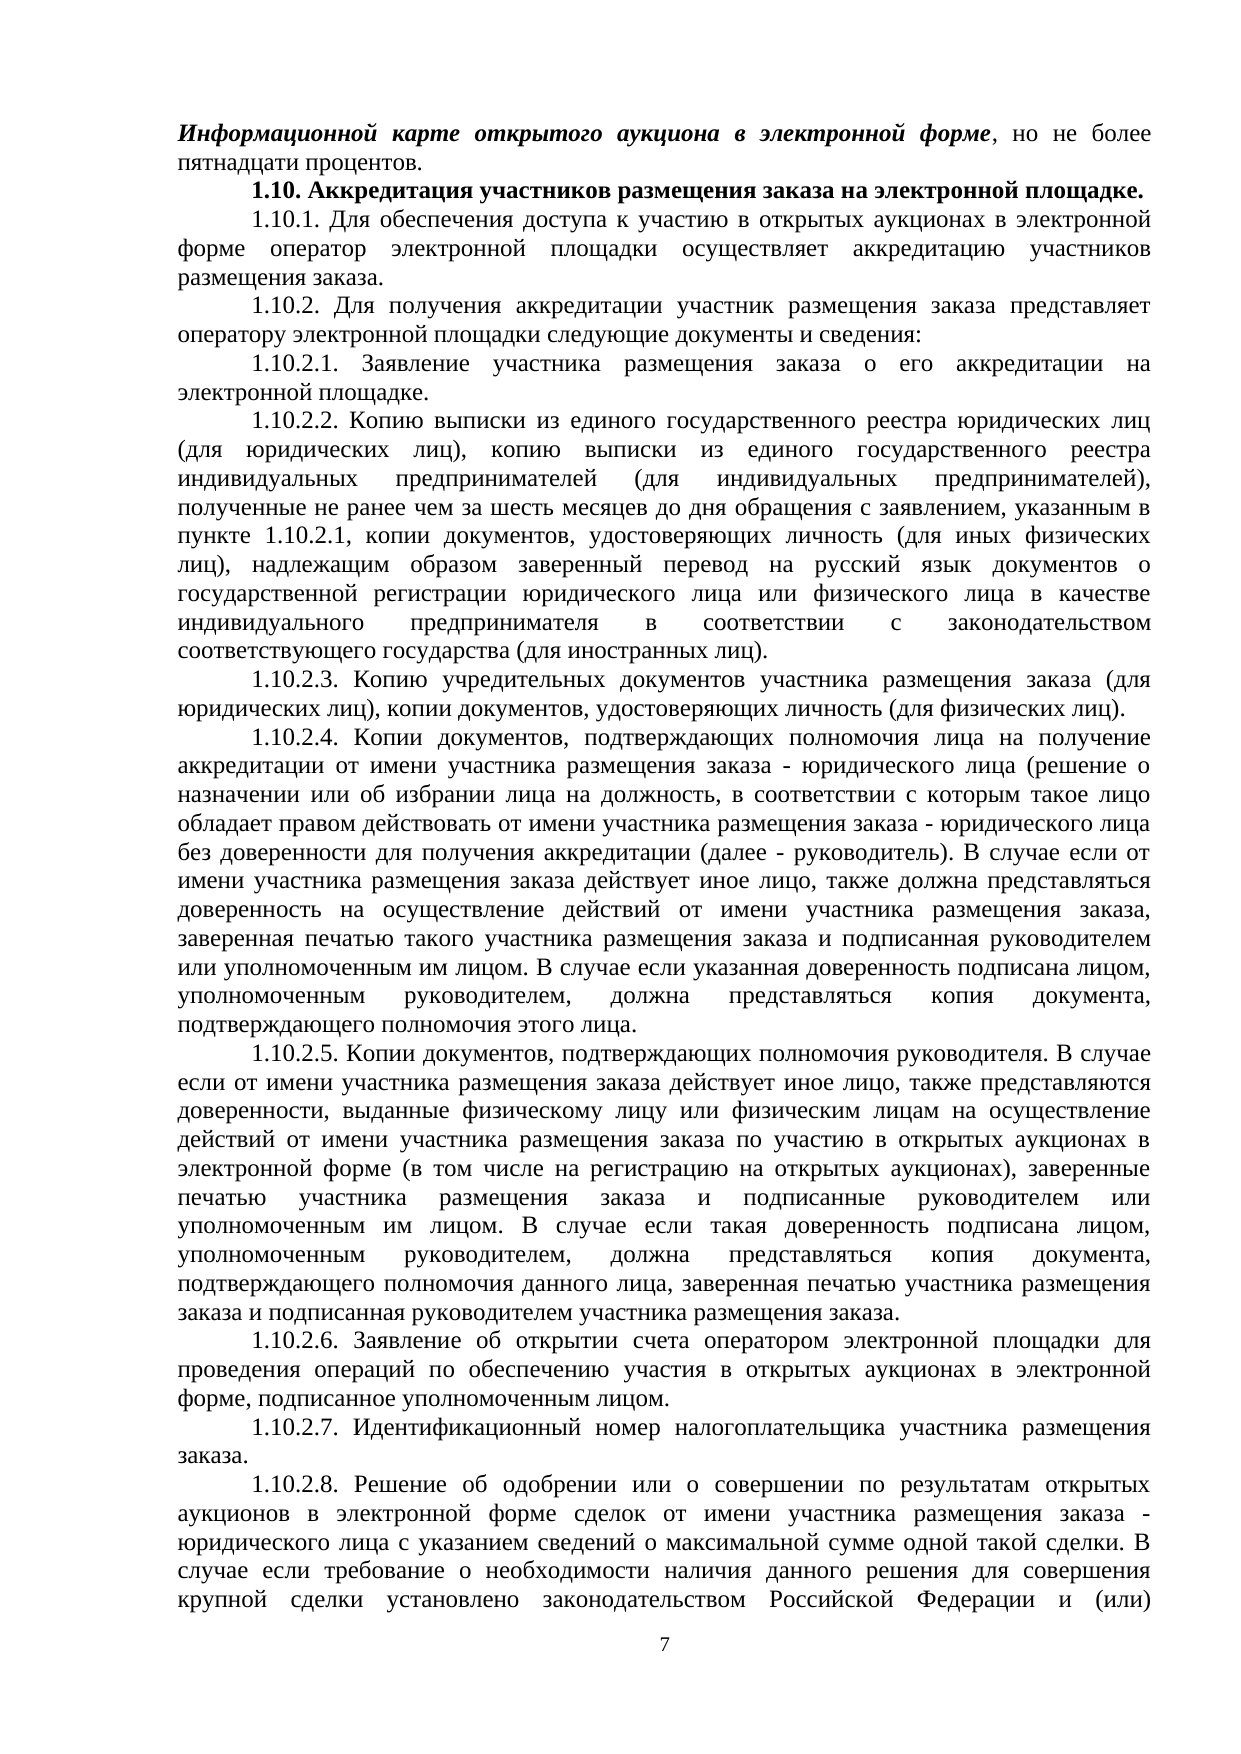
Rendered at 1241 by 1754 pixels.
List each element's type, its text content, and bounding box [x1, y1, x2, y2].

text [177, 1469, 1152, 1613]
text 1.10.2.6. Заявление об открытии счета оператором электронной площадки для проведения операций по обеспечению участия в открытых аукционах в электронной форме, подписанное уполномоченным лицом. [177, 1326, 1152, 1412]
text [177, 118, 1152, 176]
text 1.10.2.2. Копию выписки из единого государственного реестра юридических лиц (для юридических лиц), копию выписки из единого государственного реестра индивидуальных предпринимателей (для индивидуальных предпринимателей), полученные не ранее чем за шесть месяцев до дня обращения с заявлением, указанным в пункте 1.10.2.1, копии документов, удостоверяющих личность (для иных физических лиц), надлежащим образом заверенный перевод на русский язык документов о государственной регистрации юридического лица или физического лица в качестве индивидуального предпринимателя в соответствии с законодательством соответствующего государства (для иностранных лиц). [177, 406, 1152, 664]
text 1.10.2.1. Заявление участника размещения заказа о его аккредитации на электронной площадке. [177, 348, 1152, 406]
text 1.10.1. Для обеспечения доступа к участию в открытых аукционах в электронной форме оператор электронной площадки осуществляет аккредитацию участников размещения заказа. [177, 204, 1152, 291]
text 1.10.2. Для получения аккредитации участник размещения заказа представляет оператору электронной площадки следующие документы и сведения: [177, 291, 1152, 348]
text 1.10.2.5. Копии документов, подтверждающих полномочия руководителя. В случае если от имени участника размещения заказа действует иное лицо, также представляются доверенности, выданные физическому лицу или физическим лицам на осуществление действий от имени участника размещения заказа по участию в открытых аукционах в электронной форме (в том числе на регистрацию на открытых аукционах), заверенные печатью участника размещения заказа и подписанные руководителем или уполномоченным им лицом. В случае если такая доверенность подписана лицом, уполномоченным руководителем, должна представляться копия документа, подтверждающего полномочия данного лица, заверенная печатью участника размещения заказа и подписанная руководителем участника размещения заказа. [177, 1038, 1152, 1326]
text 1.10.2.3. Копию учредительных документов участника размещения заказа (для юридических лиц), копии документов, удостоверяющих личность (для физических лиц). [177, 664, 1152, 722]
text 1.10.2.7. Идентификационный номер налогоплательщика участника размещения заказа. [177, 1412, 1152, 1469]
text 1.10. Аккредитация участников размещения заказа на электронной площадке. [177, 176, 1152, 204]
text 1.10.2.4. Копии документов, подтверждающих полномочия лица на получение аккредитации от имени участника размещения заказа - юридического лица (решение о назначении или об избрании лица на должность, в соответствии с которым такое лицо обладает правом действовать от имени участника размещения заказа - юридического лица без доверенности для получения аккредитации (далее - руководитель). В случае если от имени участника размещения заказа действует иное лицо, также должна представляться доверенность на осуществление действий от имени участника размещения заказа, заверенная печатью такого участника размещения заказа и подписанная руководителем или уполномоченным им лицом. В случае если указанная доверенность подписана лицом, уполномоченным руководителем, должна представляться копия документа, подтверждающего полномочия этого лица. [177, 722, 1152, 1038]
